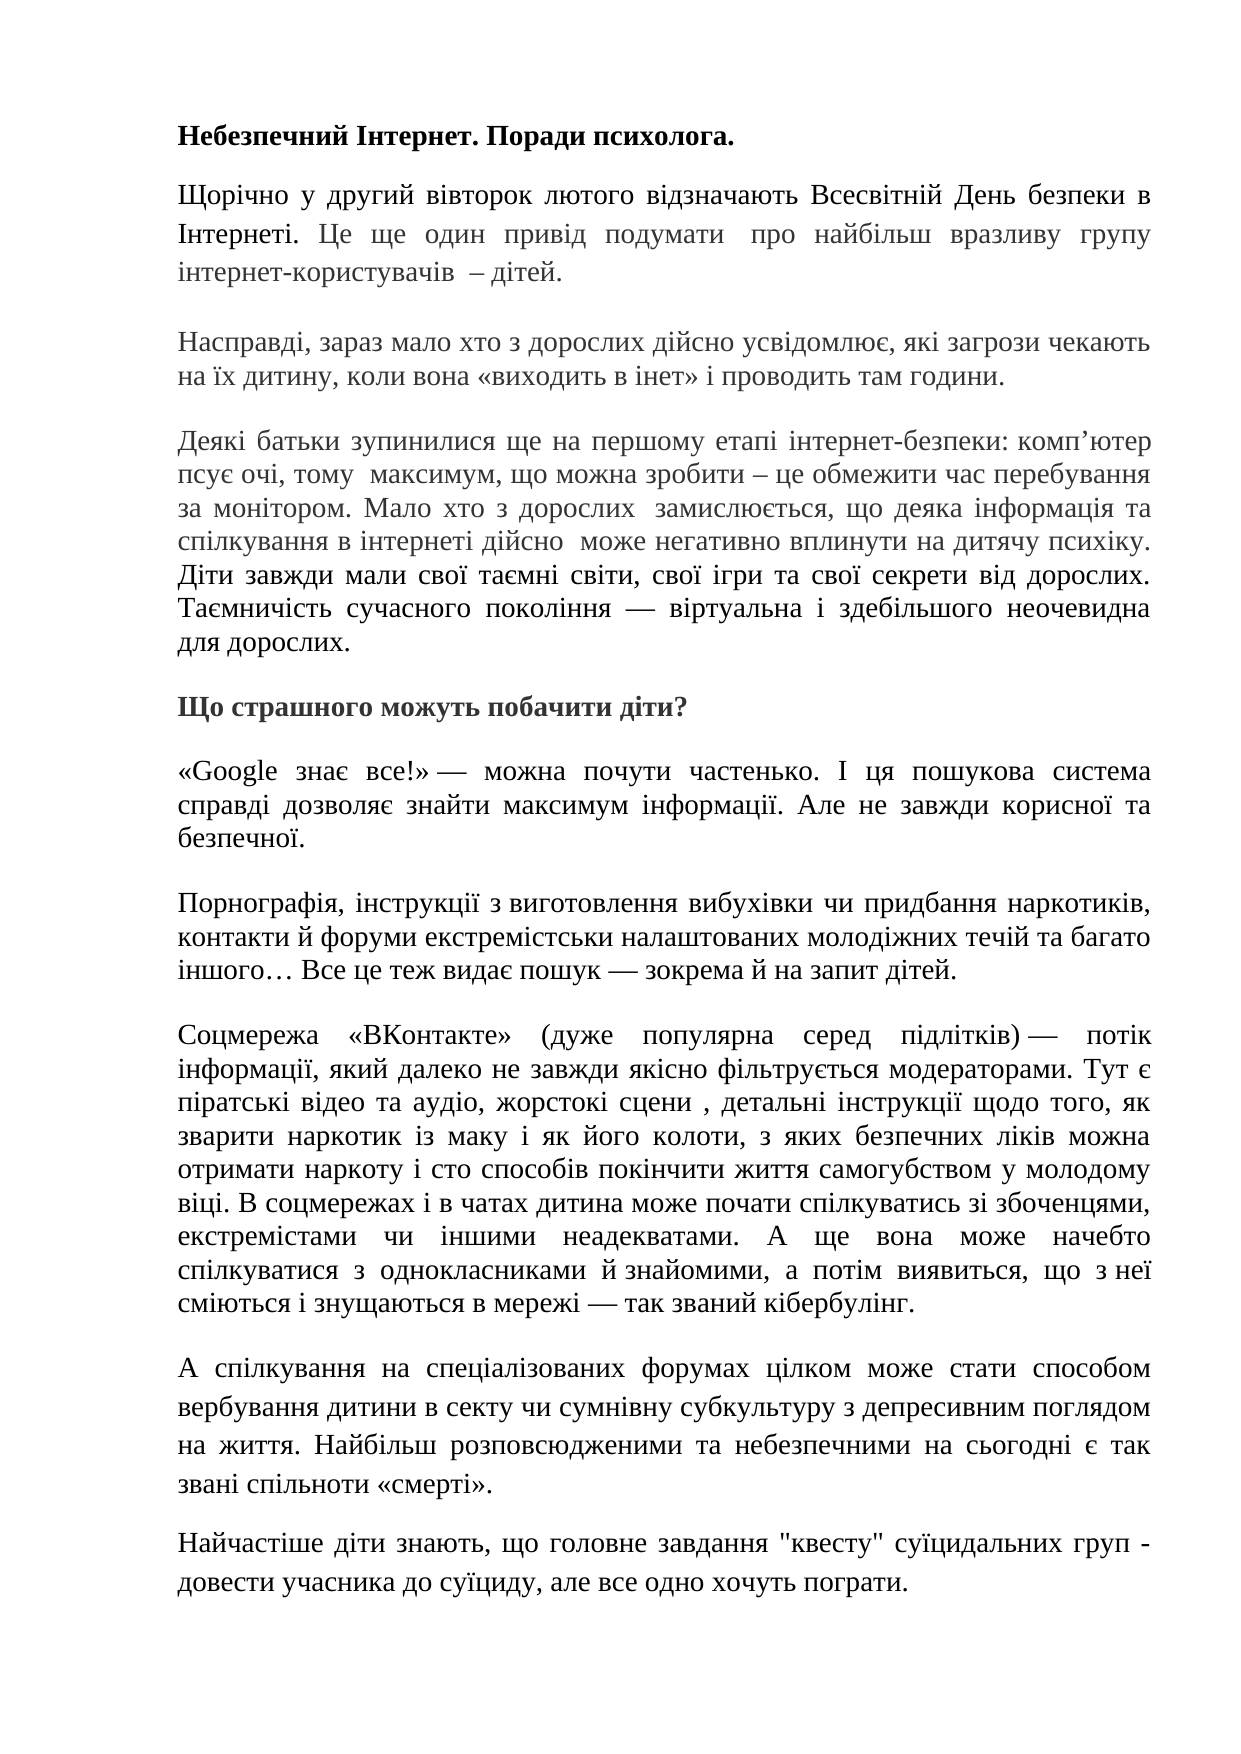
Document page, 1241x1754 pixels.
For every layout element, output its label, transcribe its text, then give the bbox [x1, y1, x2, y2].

text Соцмережа «ВКонтакте» (дуже популярна серед підлітків) — потік інформації, який далеко не завжди якісно фільтрується модераторами. Тут є піратські відео та аудіо, жорстокі сцени , детальні інструкції щодо того, як зварити наркотик із маку і як його колоти, з яких безпечних ліків можна отримати наркоту і сто способів покінчити життя самогубством у молодому віці. В соцмережах і в чатах дитина може почати спілкуватись зі збоченцями, екстремістами чи іншими неадекватами. А ще вона може начебто спілкуватися з однокласниками й знайомими, а потім виявиться, що з неї сміються і знущаються в мережі — так званий кібербулінг. [177, 1017, 1152, 1319]
text Небезпечний Інтернет. Поради психолога. [177, 118, 1152, 152]
text Найчастіше діти знають, що головне завдання "квесту" суїцидальних груп - довести учасника до суїциду, але все одно хочуть пограти. [177, 1525, 1152, 1597]
text Деякі батьки зупинилися ще на першому етапі інтернет-безпеки: комп’ютер псує очі, тому максимум, що можна зробити – це обмежити час перебування за монітором. Мало хто з дорослих замислюється, що деяка інформація та спілкування в інтернеті дійсно може негативно вплинути на дитячу психіку. Діти завжди мали свої таємні світи, свої ігри та свої секрети від дорослих. Таємничість сучаcного покоління — віртуальна і здебільшого неочевидна для дорослих. [177, 423, 1152, 657]
text Насправді, зараз мало хто з дорослих дійсно усвідомлює, які загрози чекають на їх дитину, коли вона «виходить в інет» і проводить там години. [177, 324, 1152, 391]
text А спілкування на спеціалізованих форумах цілком може стати способом вербування дитини в секту чи сумнівну субкультуру з депресивним поглядом на життя. Найбільш розповсюдженими та небезпечними на сьогодні є так звані спільноти «смерті». [177, 1350, 1152, 1499]
text Що страшного можуть побачити діти? [177, 689, 1152, 722]
text «Google знає все!» — можна почути частенько. І ця пошукова система справді дозволяє знайти максимум інформації. Але не завжди корисної та безпечної. [177, 753, 1152, 854]
text Щорічно у другий вівторок лютого відзначають Всесвітній День безпеки в Інтернеті. Це ще один привід подумати про найбільш вразливу групу інтернет-користувачів – дітей. [177, 177, 1152, 288]
text Порнографія, інструкції з виготовлення вибухівки чи придбання наркотиків, контакти й форуми екстремістськи налаштованих молодіжних течій та багато іншого… Все це теж видає пошук — зокрема й на запит дітей. [177, 885, 1152, 986]
